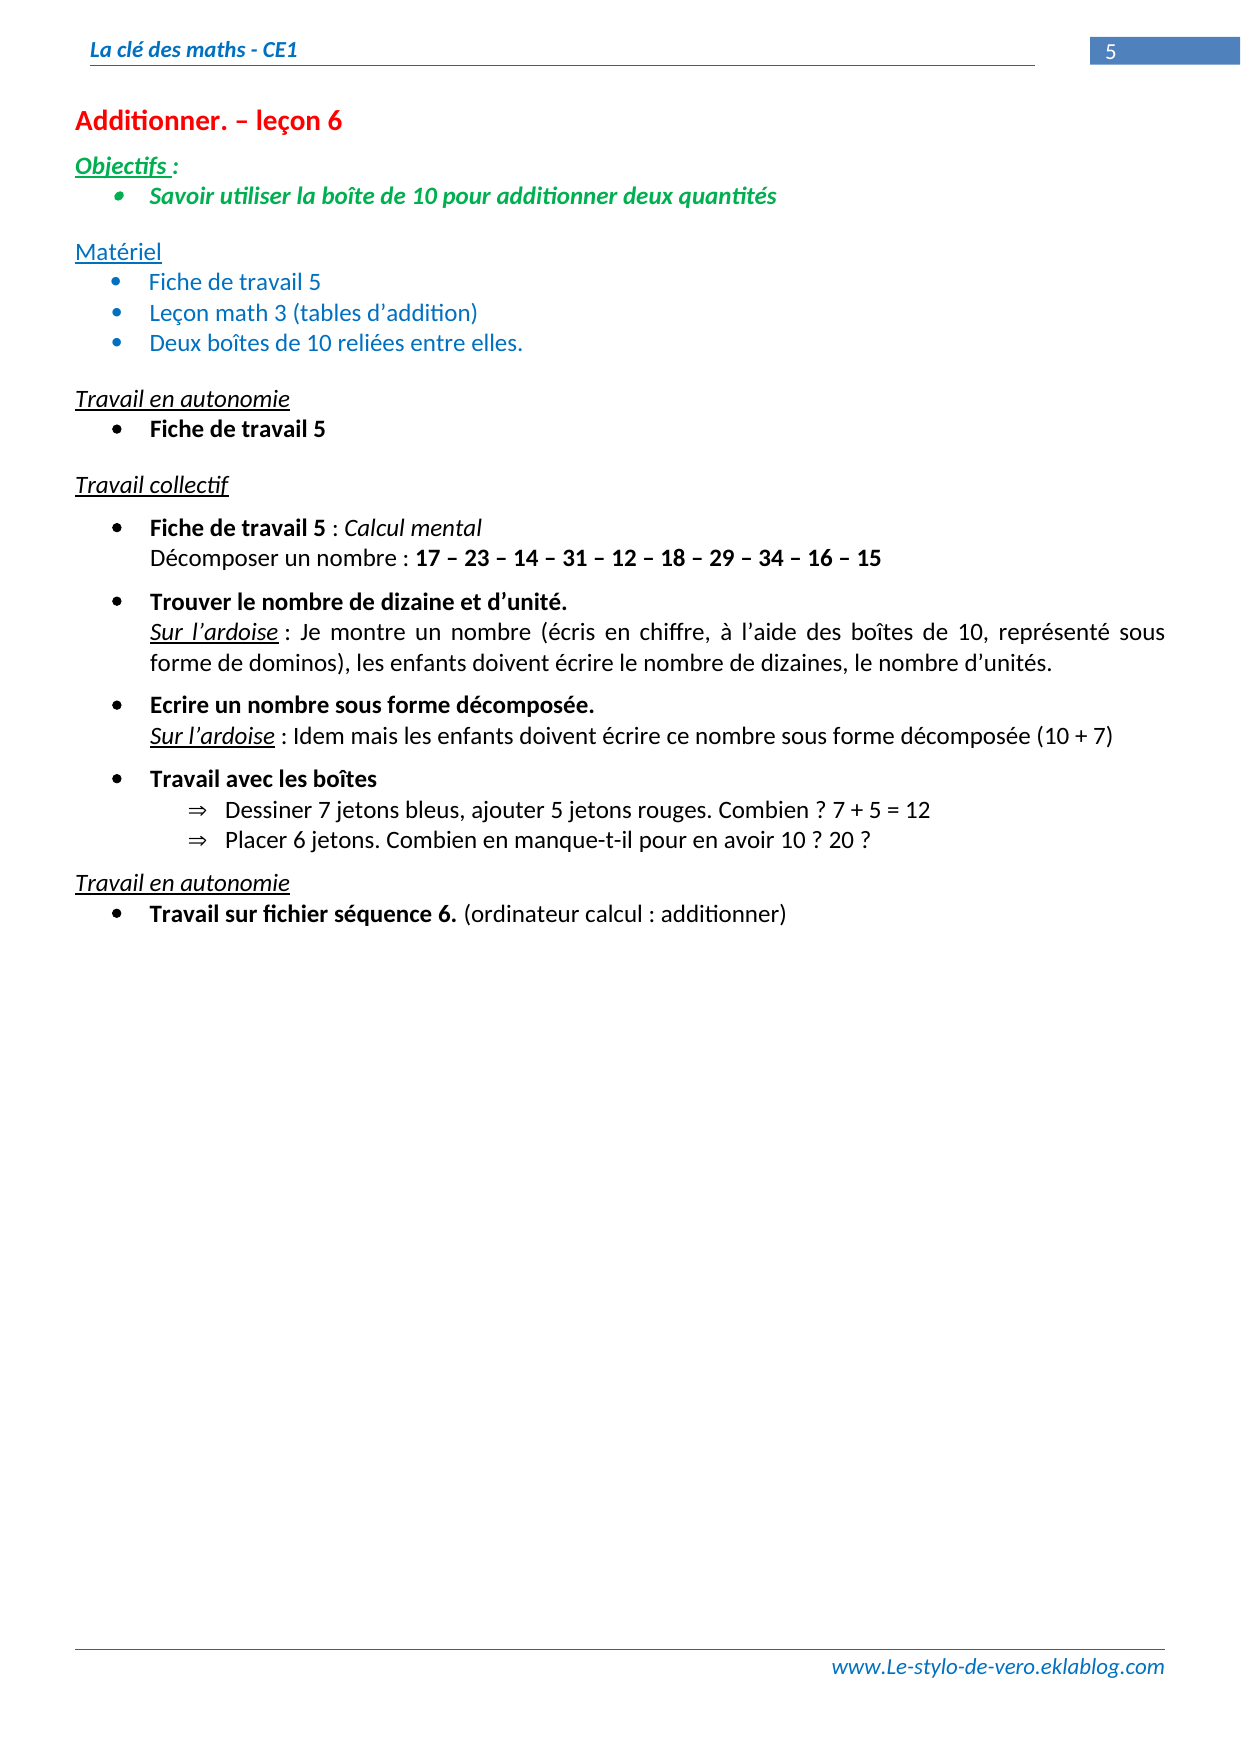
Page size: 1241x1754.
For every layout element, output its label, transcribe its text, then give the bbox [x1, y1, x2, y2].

list Deux boîtes de 10 reliées entre elles. [112, 327, 1165, 358]
text Objectifs : [75, 150, 1165, 180]
text Additionner. – leçon 6 [75, 102, 1165, 137]
list Dessiner 7 jetons bleus, ajouter 5 jetons rouges. Combien ? 7 + 5 = 12 [187, 794, 1165, 824]
list Fiche de travail 5 : Calcul mental [112, 512, 1165, 543]
list Sur l’ardoise : Je montre un nombre (écris en chiffre, à l’aide des boîtes de 10, représenté sous forme de dominos), les enfants doivent écrire le nombre de dizaines, le nombre d’unités. [150, 616, 1165, 677]
list Travail en autonomie [75, 383, 1165, 413]
list Travail collectif [75, 469, 1165, 499]
list Travail en autonomie [75, 867, 1165, 898]
list Placer 6 jetons. Combien en manque-t-il pour en avoir 10 ? 20 ? [187, 824, 1165, 855]
list Décomposer un nombre : 17 – 23 – 14 – 31 – 12 – 18 – 29 – 34 – 16 – 15 [150, 543, 1165, 573]
list Sur l’ardoise : Idem mais les enfants doivent écrire ce nombre sous forme décomposée (10 + 7) [150, 720, 1165, 751]
list Trouver le nombre de dizaine et d’unité. [112, 586, 1165, 616]
list Ecrire un nombre sous forme décomposée. [112, 690, 1165, 720]
list Fiche de travail 5 [112, 413, 1165, 444]
list Leçon math 3 (tables d’addition) [112, 297, 1165, 327]
list Matériel [75, 236, 1165, 266]
list Travail avec les boîtes [112, 763, 1165, 794]
list Fiche de travail 5 [104, 266, 1165, 297]
list Travail sur fichier séquence 6. (ordinateur calcul : additionner) [112, 898, 1165, 928]
list Savoir utiliser la boîte de 10 pour additionner deux quantités [112, 180, 1165, 211]
